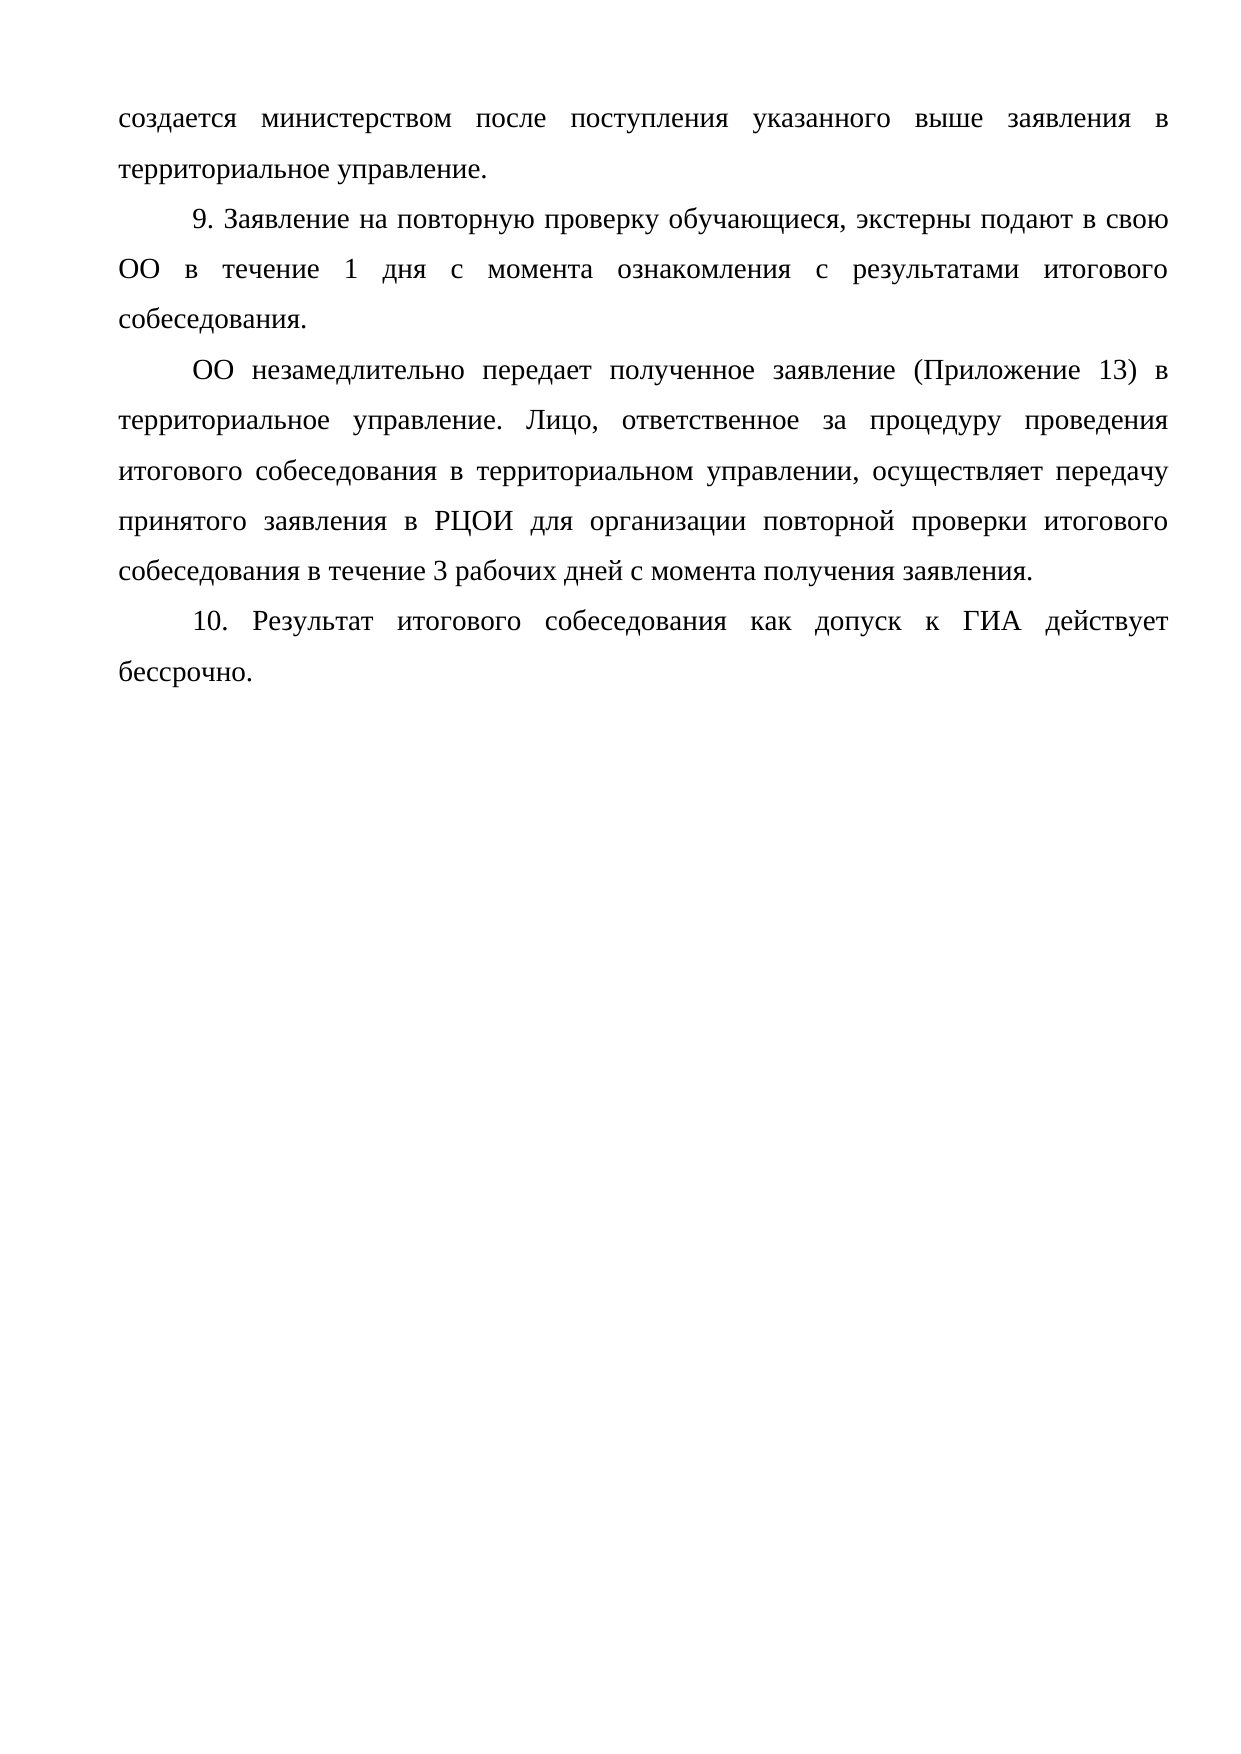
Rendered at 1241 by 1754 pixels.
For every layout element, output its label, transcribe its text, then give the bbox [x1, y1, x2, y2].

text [118, 100, 1169, 184]
text ОО незамедлительно передает полученное заявление (Приложение 13) в территориальное управление. Лицо, ответственное за процедуру проведения итогового собеседования в территориальном управлении, осуществляет передачу принятого заявления в РЦОИ для организации повторной проверки итогового собеседования в течение 3 рабочих дней с момента получения заявления. [118, 352, 1169, 587]
text 9. Заявление на повторную проверку обучающиеся, экстерны подают в свою ОО в течение 1 дня с момента ознакомления с результатами итогового собеседования. [118, 201, 1169, 335]
text 10. Результат итогового собеседования как допуск к ГИА действует бессрочно. [118, 603, 1169, 687]
